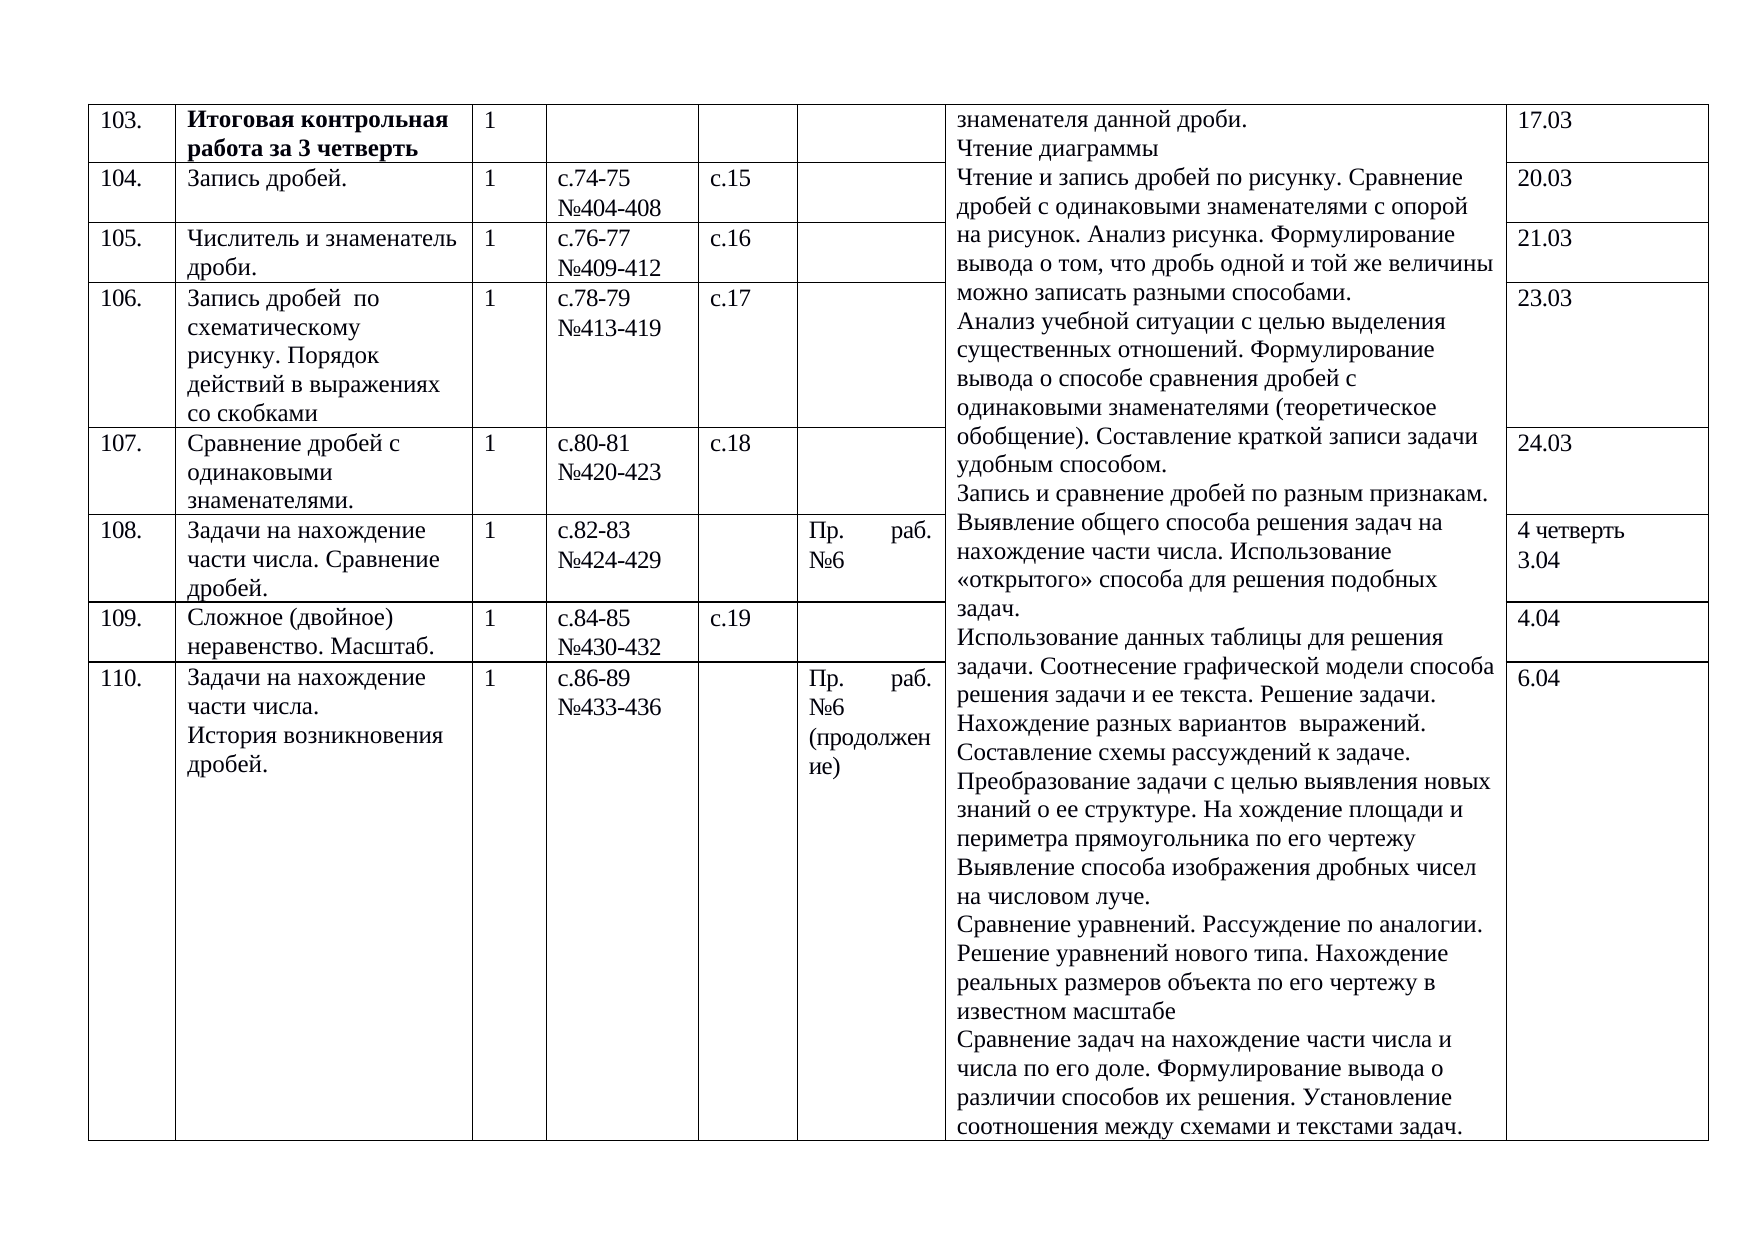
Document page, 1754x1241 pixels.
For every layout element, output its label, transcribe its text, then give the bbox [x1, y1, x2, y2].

table_cell с.86-89 №433-436 [547, 663, 698, 1139]
table_cell 1 [473, 223, 546, 282]
table_cell 106. [89, 283, 175, 427]
table_cell Пр. раб. №6 [798, 515, 945, 601]
table_cell [798, 223, 945, 282]
table_cell с.74-75 №404-408 [547, 163, 698, 222]
table_cell 4.04 [1507, 603, 1708, 661]
table_cell с.17 [699, 283, 797, 427]
table_cell с.84-85 №430-432 [547, 603, 698, 661]
table_cell Запись дробей по схематическому рисунку. Порядок действий в выражениях со скобками [176, 283, 472, 427]
table_cell 1 [473, 428, 546, 514]
table_cell Числитель и знаменатель дроби. [176, 223, 472, 282]
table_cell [798, 663, 945, 1139]
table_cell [176, 663, 472, 1139]
table_cell с.15 [699, 163, 797, 222]
table_cell с.19 [699, 603, 797, 661]
table_cell 105. [89, 223, 175, 282]
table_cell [946, 105, 1506, 1139]
table_cell с.18 [699, 428, 797, 514]
table_cell Сравнение дробей с одинаковыми знаменателями. [176, 428, 472, 514]
table_cell Итоговая контрольная работа за 3 четверть [176, 105, 472, 162]
table_cell Запись дробей. [176, 163, 472, 222]
table_cell 4 четверть 3.04 [1507, 515, 1708, 601]
table_cell 24.03 [1507, 428, 1708, 514]
table_cell Задачи на нахождение части числа. Сравнение дробей. [176, 515, 472, 601]
table_cell 20.03 [1507, 163, 1708, 222]
table_cell с.16 [699, 223, 797, 282]
table_cell [798, 428, 945, 514]
table_cell 104. [89, 163, 175, 222]
table_cell 17.03 [1507, 105, 1708, 162]
table_cell 1 [473, 283, 546, 427]
table_cell Сложное (двойное) неравенство. Масштаб. [176, 603, 472, 661]
table_cell с.76-77 №409-412 [547, 223, 698, 282]
table_cell 1 [473, 105, 546, 162]
table_cell [547, 105, 698, 162]
table_cell 1 [473, 663, 546, 1139]
table_cell [798, 163, 945, 222]
table_cell 21.03 [1507, 223, 1708, 282]
table_cell 110. [89, 663, 175, 1139]
table_cell 1 [473, 515, 546, 601]
table_cell [699, 105, 797, 162]
table_cell 109. [89, 603, 175, 661]
table_cell 103. [89, 105, 175, 162]
table_cell 108. [89, 515, 175, 601]
table_cell 6.04 [1507, 663, 1708, 1139]
table_cell [699, 663, 797, 1139]
table_cell 1 [473, 163, 546, 222]
table_cell с.82-83 №424-429 [547, 515, 698, 601]
table_cell 23.03 [1507, 283, 1708, 427]
table_cell с.78-79 №413-419 [547, 283, 698, 427]
table_cell 1 [473, 603, 546, 661]
table_cell [798, 283, 945, 427]
table_cell с.80-81 №420-423 [547, 428, 698, 514]
table_cell 107. [89, 428, 175, 514]
table_cell [798, 105, 945, 162]
table_cell [699, 515, 797, 601]
table_cell [798, 603, 945, 661]
